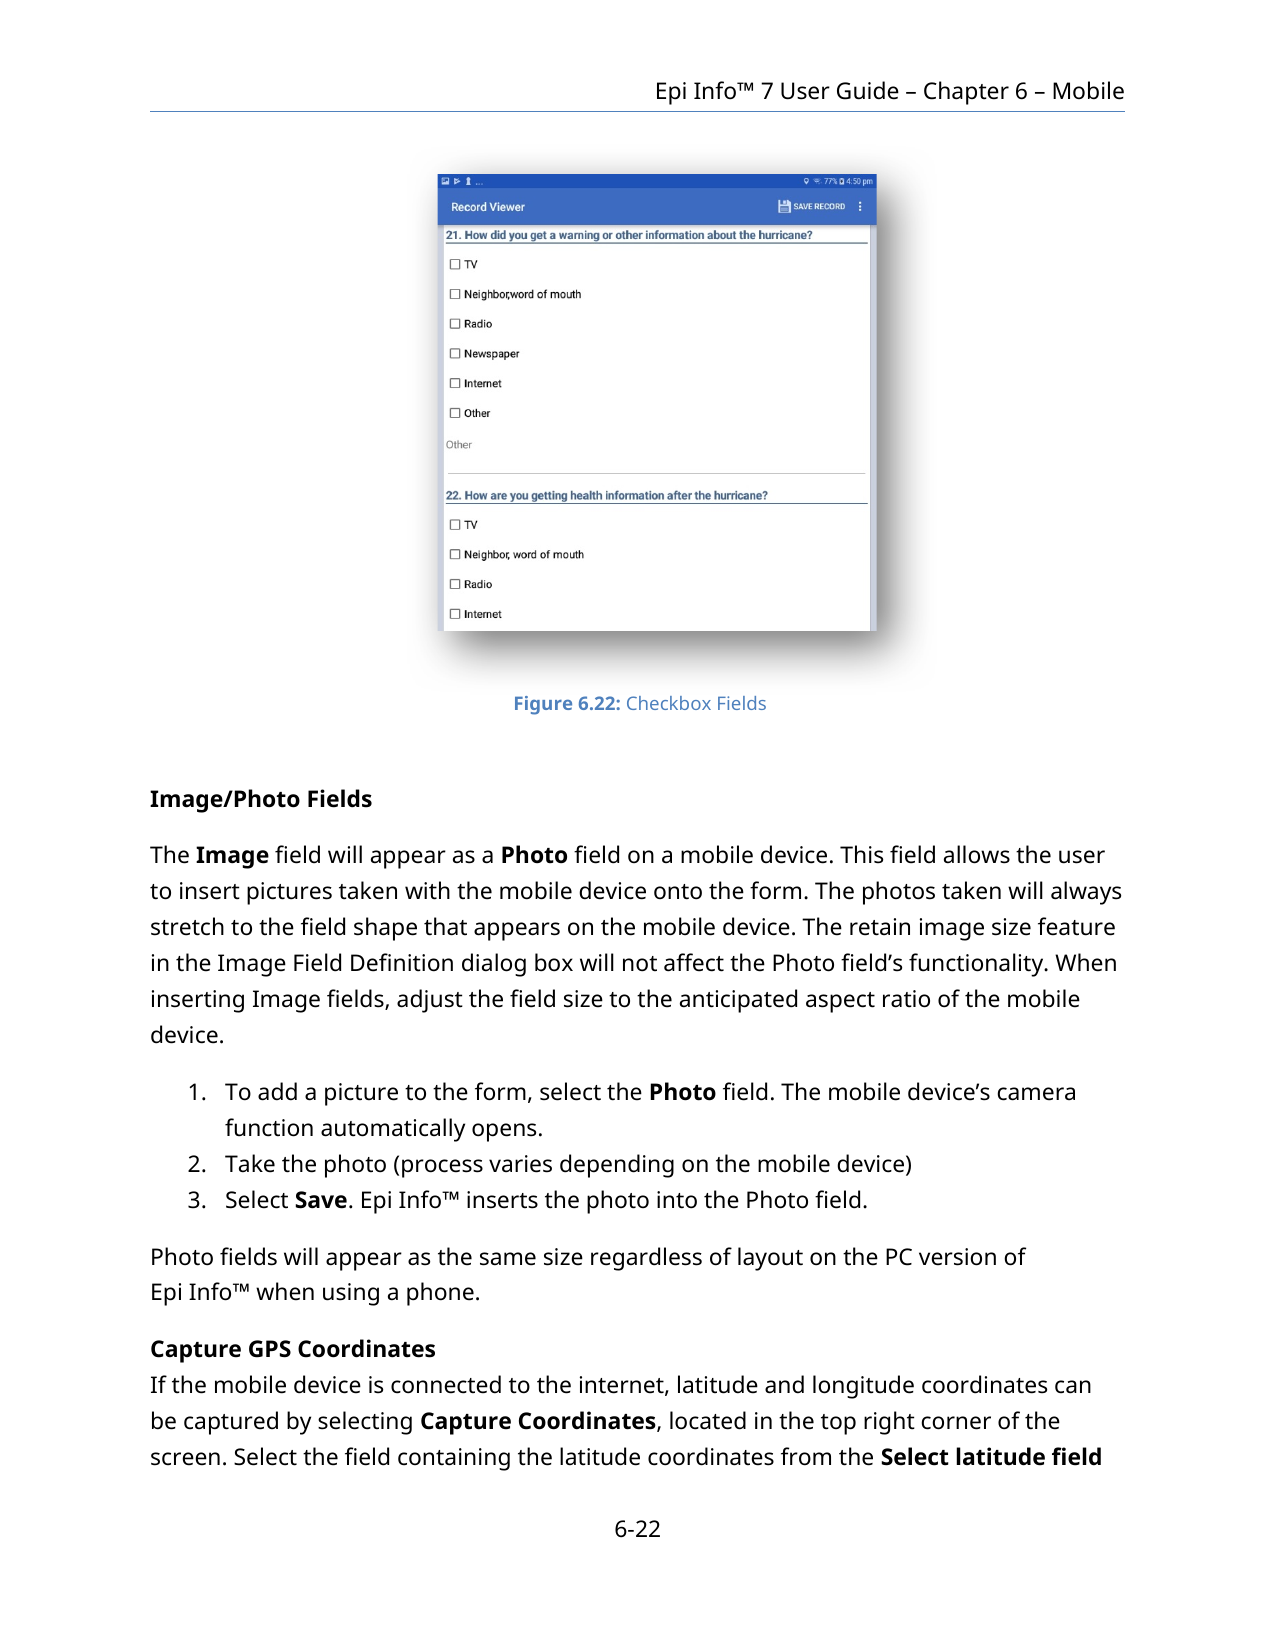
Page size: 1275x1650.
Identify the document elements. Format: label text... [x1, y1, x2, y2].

list Select Save. Epi Info™ inserts the photo into the Photo field. [187, 1184, 1125, 1215]
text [150, 1369, 1125, 1472]
text The Image field will appear as a Photo field on a mobile device. This field allows the user to insert pictures taken with the mobile device onto the form. The photos taken will always stretch to the field shape that appears on the mobile device. The retain image size feature in the Image Field Definition dialog box will not affect the Photo field’s functionality. When inserting Image fields, adjust the field size to the anticipated aspect ratio of the mobile device. [150, 839, 1125, 1050]
list To add a picture to the form, select the Photo field. The mobile device’s camera function automatically opens. [187, 1076, 1125, 1143]
text Photo fields will appear as the same size regardless of layout on the PC version of Epi Info™ when using a phone. [150, 1240, 1125, 1308]
picture [437, 174, 877, 631]
text Figure 6.22: Checkbox Fields [150, 690, 1125, 715]
subtitle Capture GPS Coordinates [150, 1333, 1125, 1364]
list Take the photo (process varies depending on the mobile device) [187, 1148, 1125, 1179]
subtitle Image/Photo Fields [150, 783, 1125, 814]
